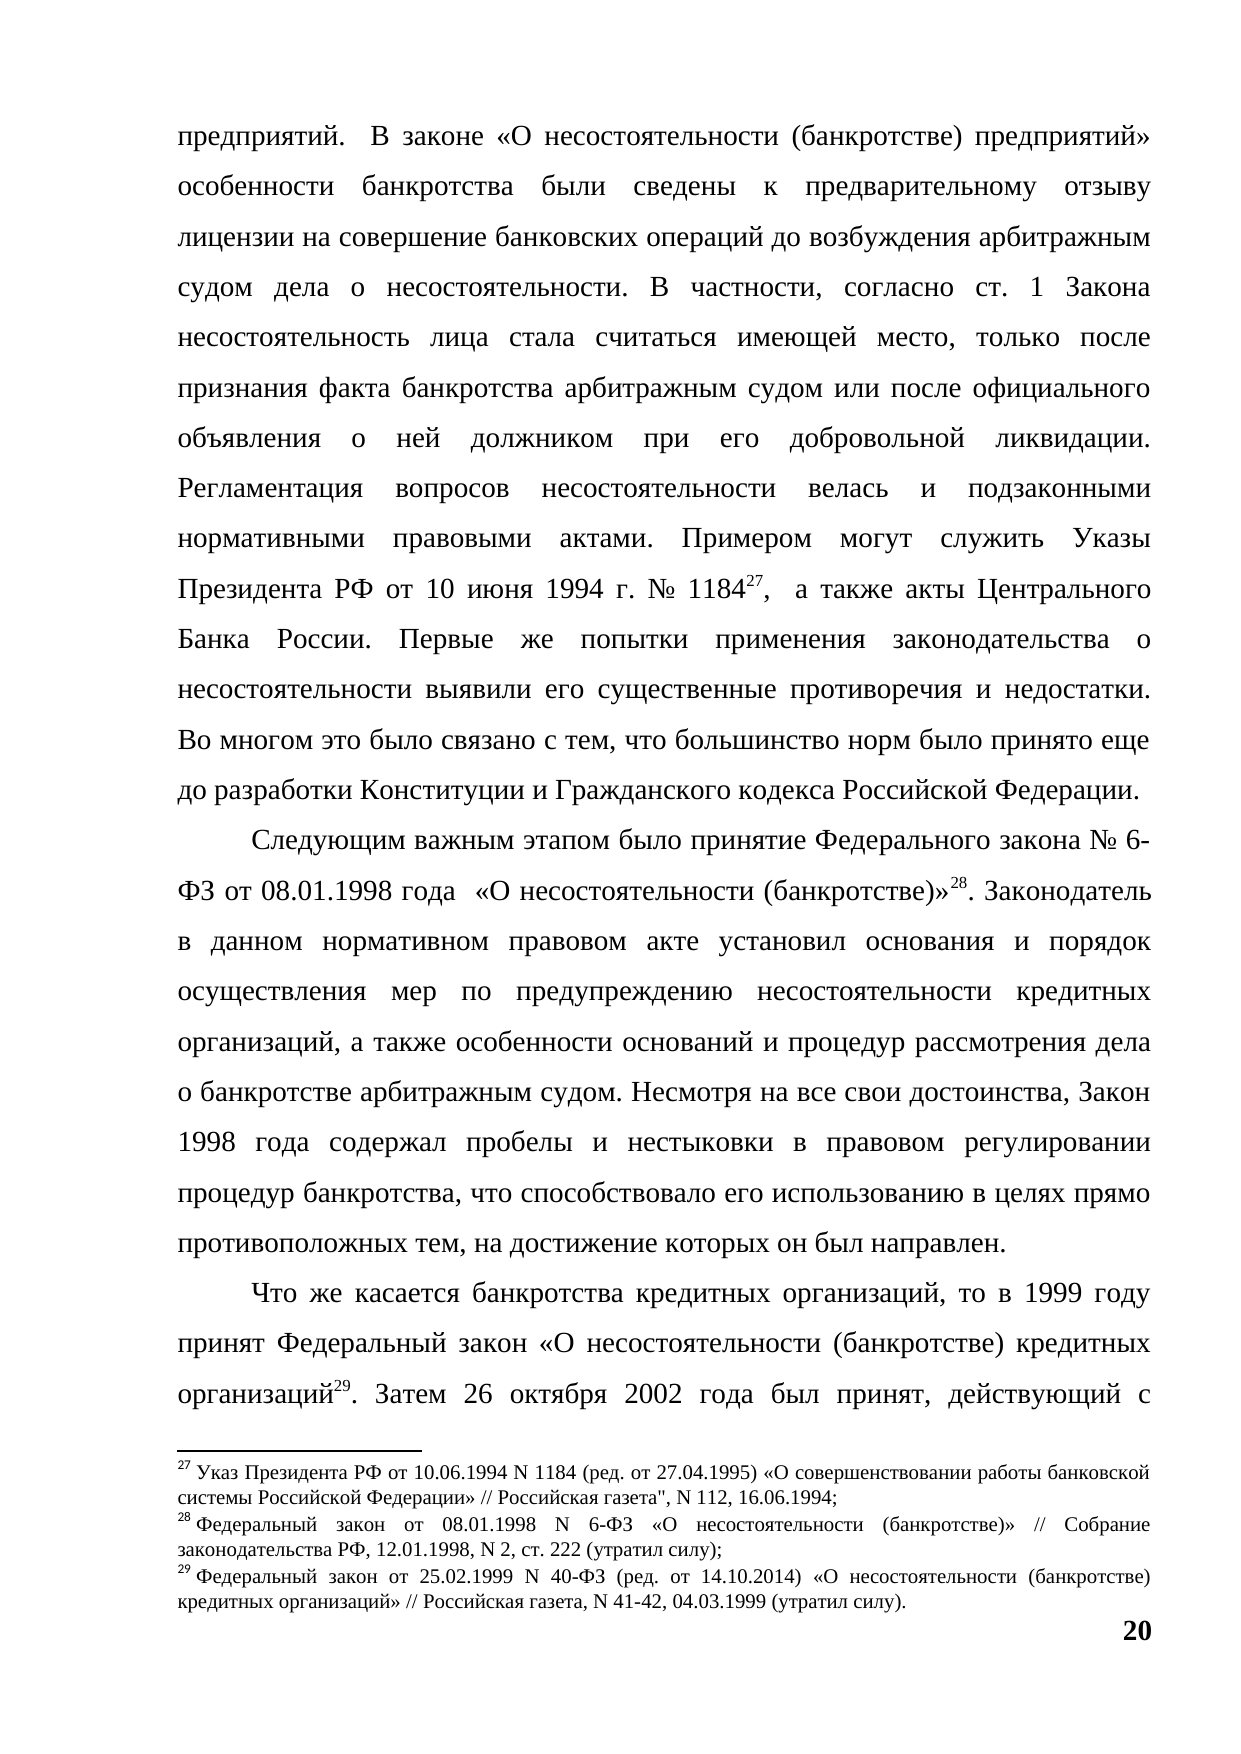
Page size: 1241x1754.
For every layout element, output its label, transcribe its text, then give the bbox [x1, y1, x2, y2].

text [177, 1275, 1152, 1409]
text Следующим важным этапом было принятие Федерального закона № 6-ФЗ от 08.01.1998 года «О несостоятельности (банкротстве)». Законодатель в данном нормативном правовом акте установил основания и порядок осуществления мер по предупреждению несостоятельности кредитных организаций, а также особенности оснований и процедур рассмотрения дела о банкротстве арбитражным судом. Несмотря на все свои достоинства, Закон 1998 года содержал пробелы и нестыковки в правовом регулировании процедур банкротства, что способствовало его использованию в целях прямо противоположных тем, на достижение которых он был направлен. [177, 822, 1152, 1258]
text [177, 118, 1152, 806]
